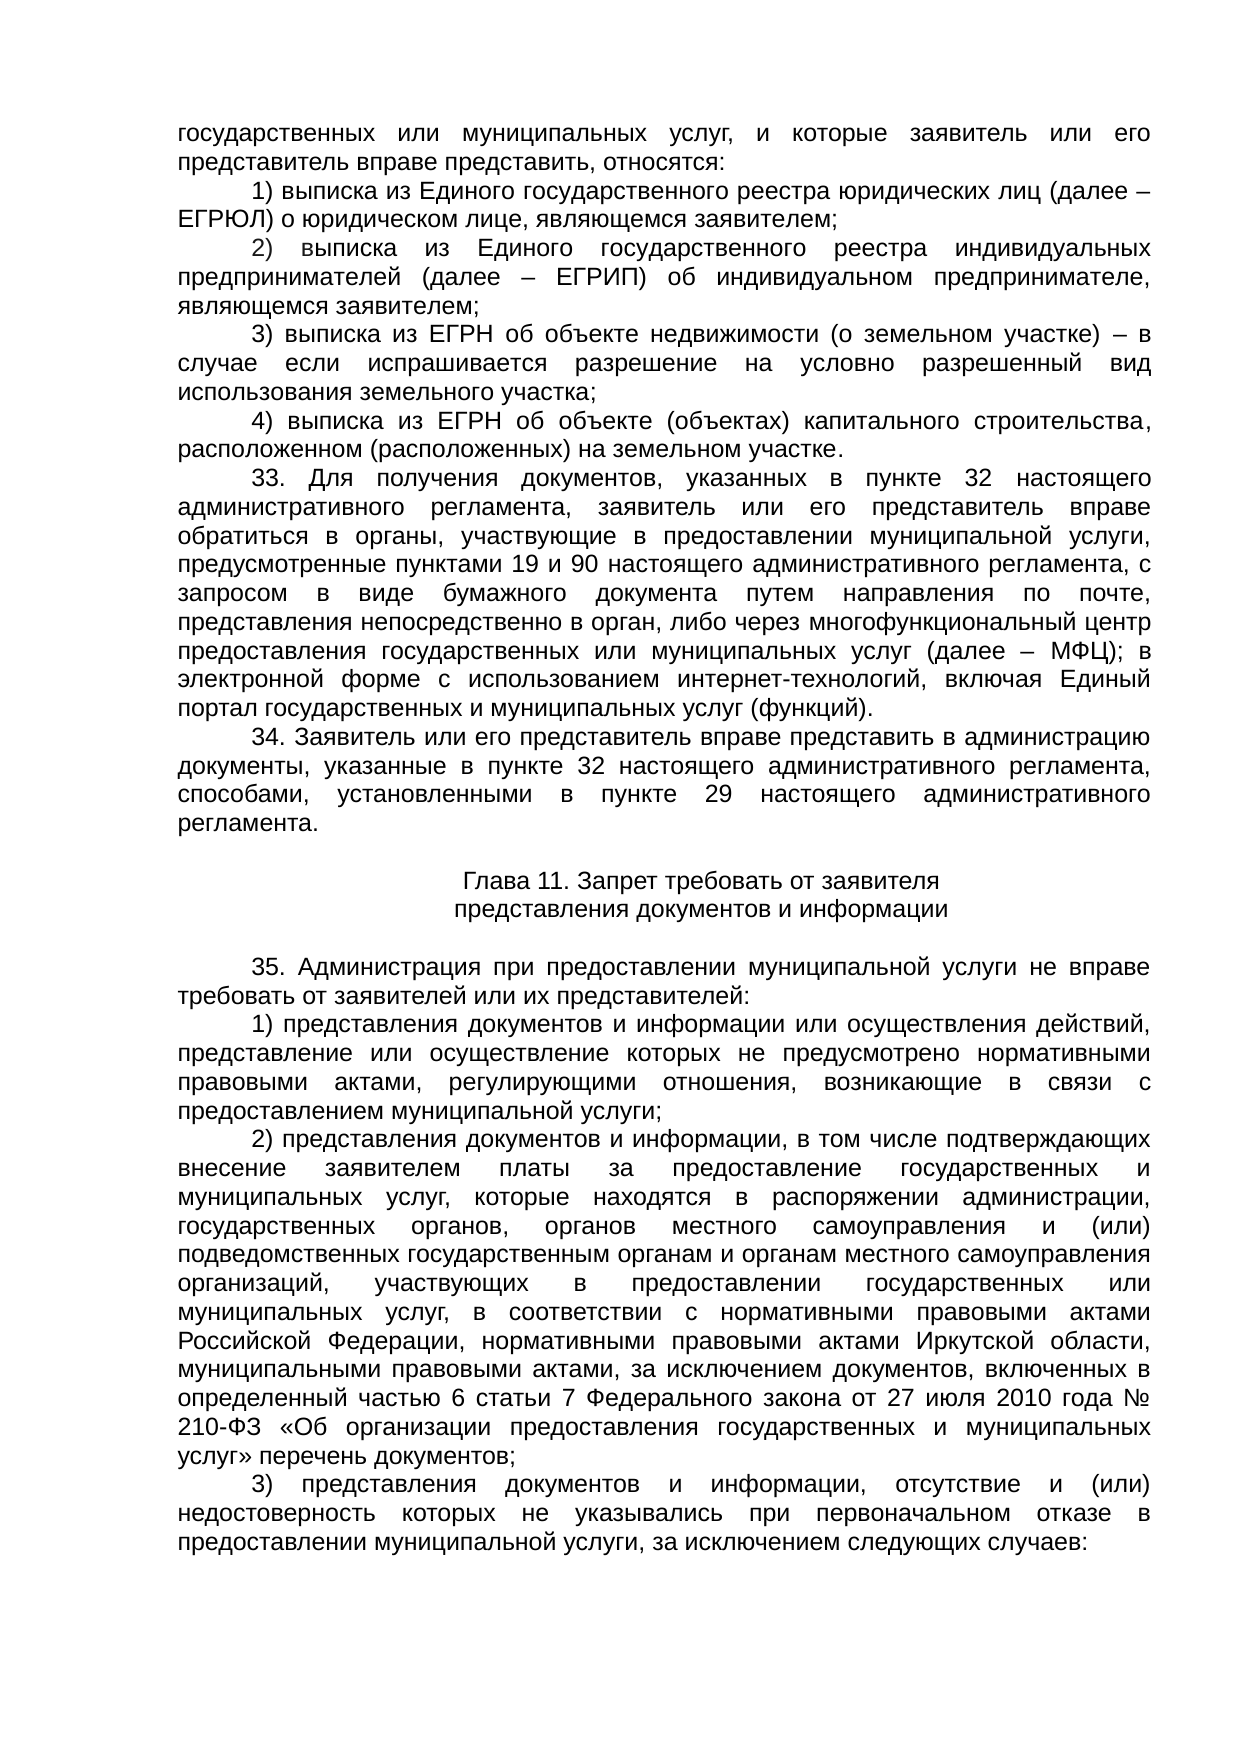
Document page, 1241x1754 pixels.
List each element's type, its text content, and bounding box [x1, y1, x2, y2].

text 3) выписка из ЕГРН об объекте недвижимости (о земельном участке) – в случае если испрашивается разрешение на условно разрешенный вид использования земельного участка; [177, 319, 1152, 406]
text 2) представления документов и информации, в том числе подтверждающих внесение заявителем платы за предоставление государственных и муниципальных услуг, которые находятся в распоряжении администрации, государственных органов, органов местного самоуправления и (или) подведомственных государственным органам и органам местного самоуправления организаций, участвующих в предоставлении государственных или муниципальных услуг, в соответствии с нормативными правовыми актами Российской Федерации, нормативными правовыми актами Иркутской области, муниципальными правовыми актами, за исключением документов, включенных в определенный частью 6 статьи 7 Федерального закона от 27 июля 2010 года № 210-ФЗ «Об организации предоставления государственных и муниципальных услуг» перечень документов; [177, 1124, 1152, 1469]
text 34. Заявитель или его представитель вправе представить в администрацию документы, указанные в пункте 32 настоящего административного регламента, способами, установленными в пункте 29 настоящего административного регламента. [177, 722, 1152, 837]
text 1) представления документов и информации или осуществления действий, представление или осуществление которых не предусмотрено нормативными правовыми актами, регулирующими отношения, возникающие в связи с предоставлением муниципальной услуги; [177, 1009, 1152, 1124]
text 4) выписка из ЕГРН об объекте (объектах) капитального строительства, расположенном (расположенных) на земельном участке. [177, 406, 1152, 463]
text Глава 11. Запрет требовать от заявителя [177, 866, 1152, 894]
text 33. Для получения документов, указанных в пункте 32 настоящего административного регламента, заявитель или его представитель вправе обратиться в органы, участвующие в предоставлении муниципальной услуги, предусмотренные пунктами 19 и 90 настоящего административного регламента, с запросом в виде бумажного документа путем направления по почте, представления непосредственно в орган, либо через многофункциональный центр предоставления государственных или муниципальных услуг (далее – МФЦ); в электронной форме с использованием интернет-технологий, включая Единый портал государственных и муниципальных услуг (функций). [177, 463, 1152, 722]
text 3) представления документов и информации, отсутствие и (или) недостоверность которых не указывались при первоначальном отказе в предоставлении муниципальной услуги, за исключением следующих случаев: [177, 1469, 1152, 1556]
text представления документов и информации [177, 894, 1152, 923]
text 35. Администрация при предоставлении муниципальной услуги не вправе требовать от заявителей или их представителей: [177, 952, 1152, 1009]
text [177, 118, 1152, 176]
text 2) выписка из Единого государственного реестра индивидуальных предпринимателей (далее – ЕГРИП) об индивидуальном предпринимателе, являющемся заявителем; [177, 233, 1152, 319]
text 1) выписка из Единого государственного реестра юридических лиц (далее – ЕГРЮЛ) о юридическом лице, являющемся заявителем; [177, 176, 1152, 233]
